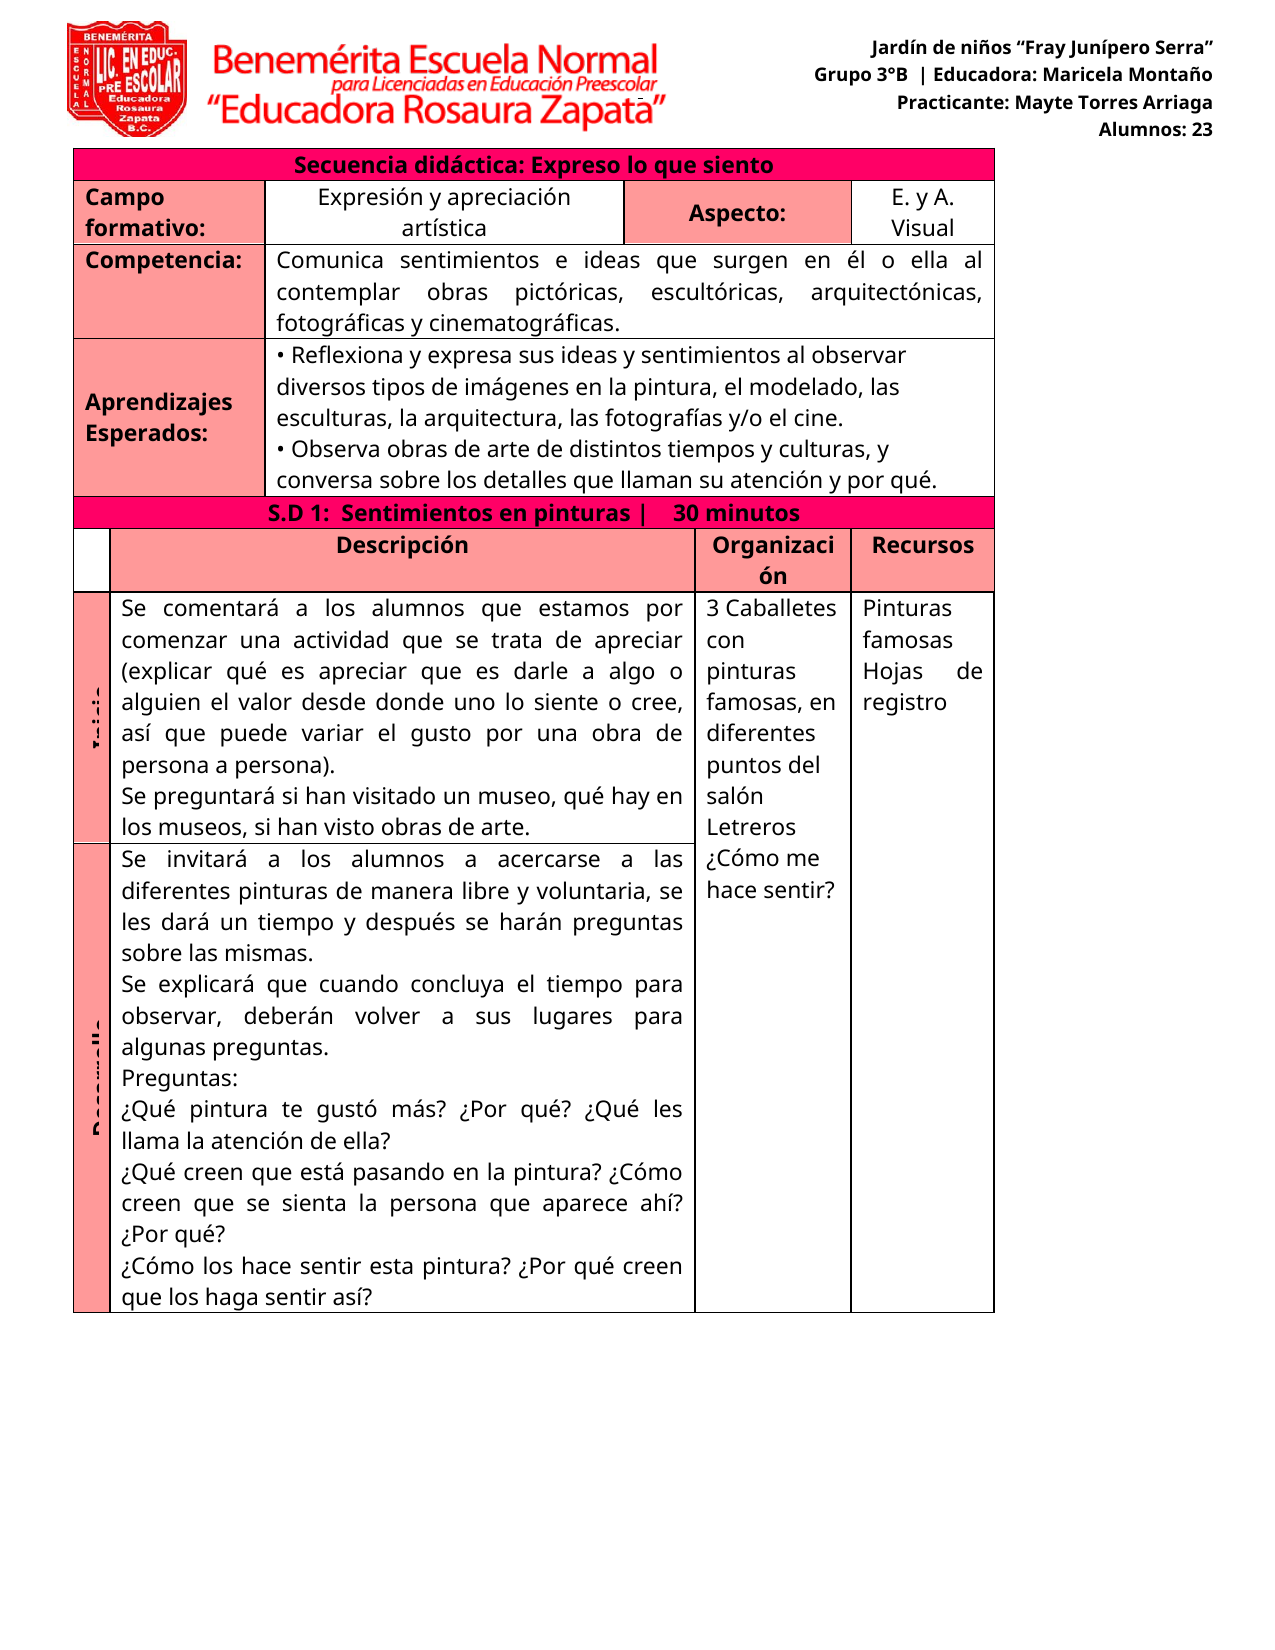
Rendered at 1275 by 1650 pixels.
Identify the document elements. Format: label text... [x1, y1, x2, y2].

table_cell [74, 529, 109, 591]
table_cell Inicio [74, 593, 109, 842]
table_cell Competencia: [74, 245, 264, 338]
table_cell Campo formativo: [74, 181, 264, 243]
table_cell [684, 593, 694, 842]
table_cell Aprendizajes Esperados: [74, 339, 264, 496]
table_cell Organización [696, 529, 850, 591]
table_header Secuencia didáctica: Expreso lo que siento [74, 149, 994, 180]
table_cell Comunica sentimientos e ideas que surgen en él o ella al contemplar obras pictóricas, escultóricas, arquitectónicas, fotográficas y cinematográficas. [266, 245, 994, 338]
table_cell 3 Caballetes con pinturas famosas, en diferentes puntos del salón Letreros ¿Cómo me hace sentir? [696, 593, 850, 1312]
picture [67, 21, 187, 137]
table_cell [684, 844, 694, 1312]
table_cell • Reflexiona y expresa sus ideas y sentimientos al observar diversos tipos de imágenes en la pintura, el modelado, las esculturas, la arquitectura, las fotografías y/o el cine. • Observa obras de arte de distintos tiempos y culturas, y conversa sobre los detalles que llaman su atención y por qué. [266, 339, 994, 496]
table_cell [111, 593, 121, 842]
table_cell Recursos [852, 529, 994, 591]
table_cell Descripción [111, 529, 694, 591]
table_cell S.D 1: Sentimientos en pinturas | 30 minutos [74, 497, 994, 528]
table_cell E. y A. Visual [852, 181, 994, 243]
table_cell Pinturas famosas Hojas de registro [852, 593, 993, 1312]
picture [202, 25, 669, 148]
table_cell Desarrollo [74, 844, 109, 1312]
table_cell Aspecto: [625, 181, 851, 243]
table_cell Expresión y apreciación artística [266, 181, 623, 243]
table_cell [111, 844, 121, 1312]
